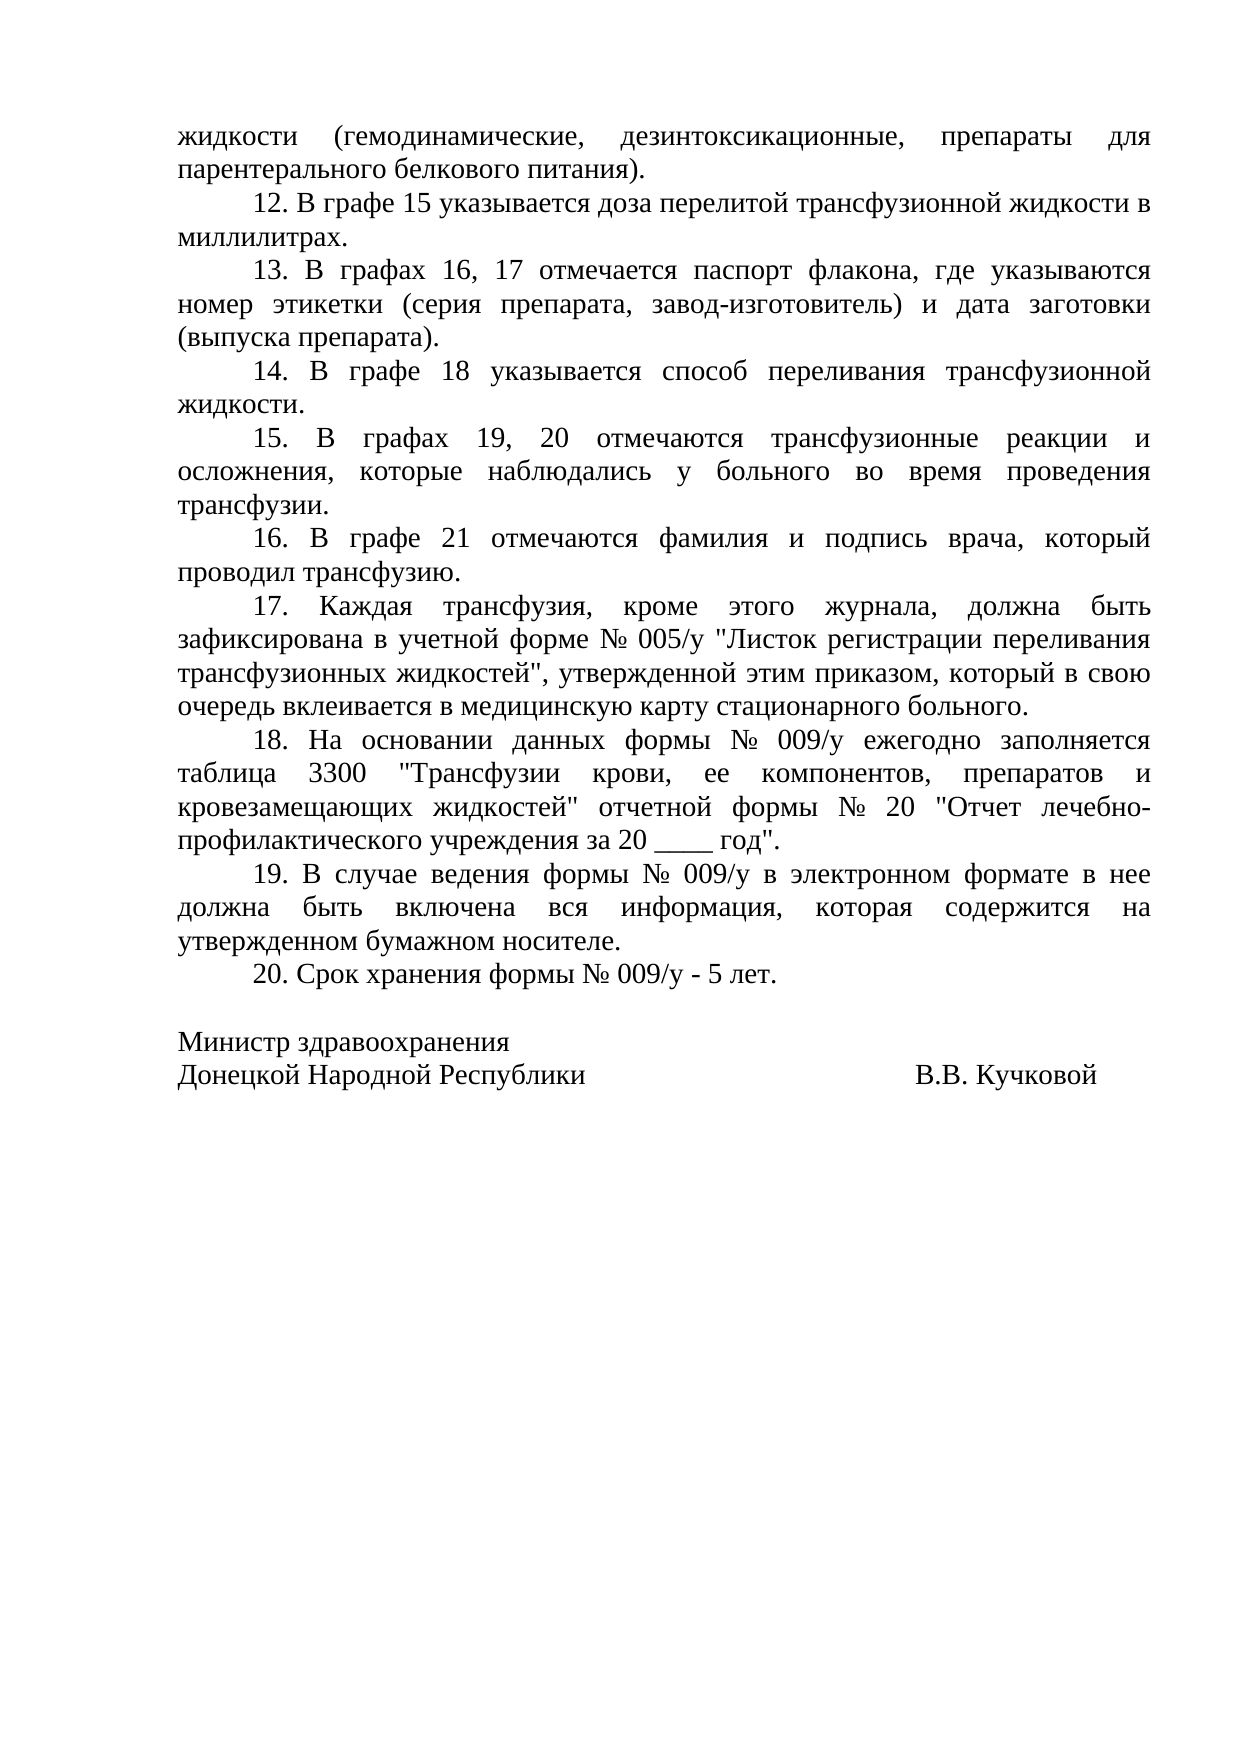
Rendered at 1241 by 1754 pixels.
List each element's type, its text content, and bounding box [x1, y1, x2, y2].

text 16. В графе 21 отмечаются фамилия и подпись врача, который проводил трансфузию. [177, 521, 1152, 588]
text 20. Срок хранения формы № 009/у - 5 лет. [177, 957, 1152, 990]
text Донецкой Народной Республики В.В. Кучковой [177, 1057, 1152, 1091]
text 13. В графах 16, 17 отмечается паспорт флакона, где указываются номер этикетки (серия препарата, завод-изготовитель) и дата заготовки (выпуска препарата). [177, 252, 1152, 353]
text 17. Каждая трансфузия, кроме этого журнала, должна быть зафиксирована в учетной форме № 005/у "Листок регистрации переливания трансфузионных жидкостей", утвержденной этим приказом, который в свою очередь вклеивается в медицинскую карту стационарного больного. [177, 588, 1152, 722]
text 12. В графе 15 указывается доза перелитой трансфузионной жидкости в миллилитрах. [177, 185, 1152, 252]
text 14. В графе 18 указывается способ переливания трансфузионной жидкости. [177, 353, 1152, 420]
text Министр здравоохранения [177, 1024, 1152, 1057]
text 18. На основании данных формы № 009/у ежегодно заполняется таблица 3300 "Трансфузии крови, ее компонентов, препаратов и кровезамещающих жидкостей" отчетной формы № 20 "Отчет лечебно-профилактического учреждения за 20 ____ год". [177, 722, 1152, 856]
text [177, 118, 1152, 185]
text 15. В графах 19, 20 отмечаются трансфузионные реакции и осложнения, которые наблюдались у больного во время проведения трансфузии. [177, 420, 1152, 521]
text 19. В случае ведения формы № 009/у в электронном формате в нее должна быть включена вся информация, которая содержится на утвержденном бумажном носителе. [177, 856, 1152, 957]
